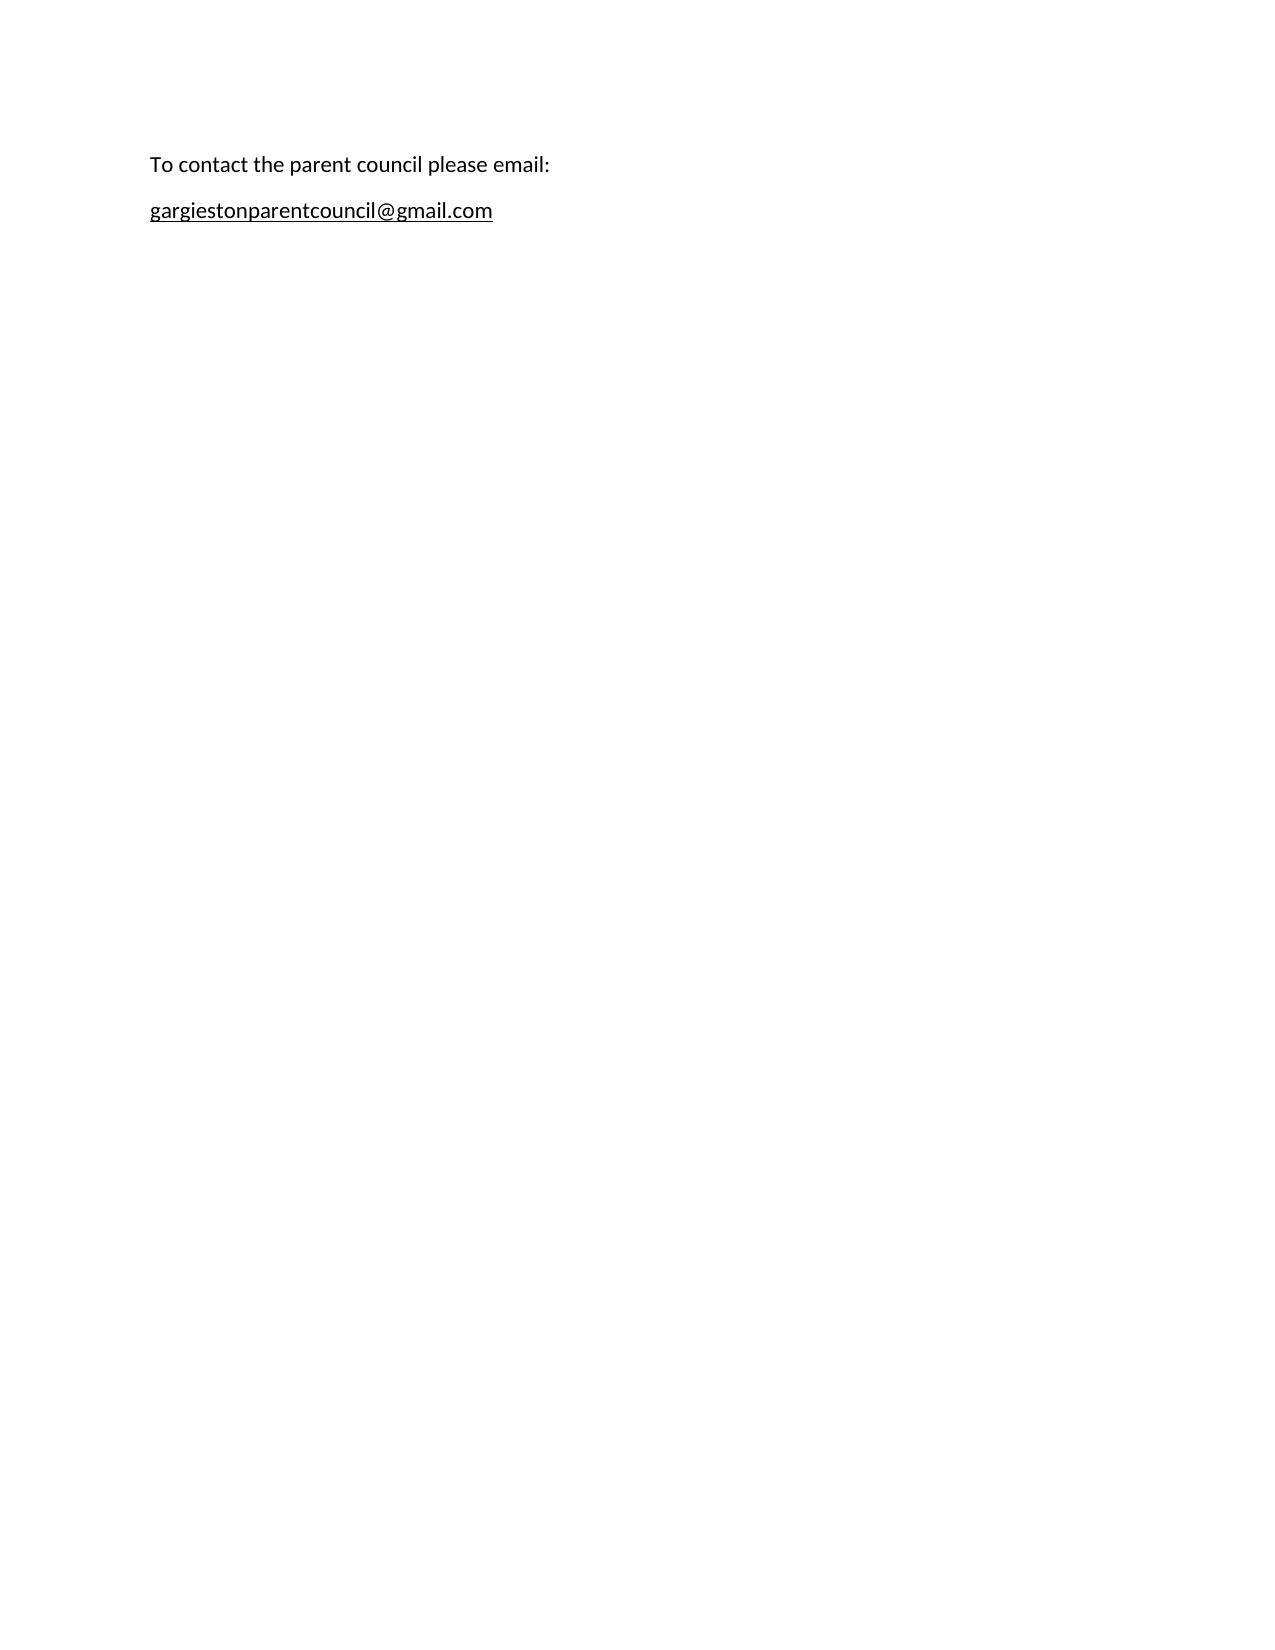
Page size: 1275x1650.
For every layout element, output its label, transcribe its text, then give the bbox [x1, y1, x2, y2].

text To contact the parent council please email: [150, 150, 1125, 178]
text gargiestonparentcouncil@gmail.com [150, 196, 1125, 224]
